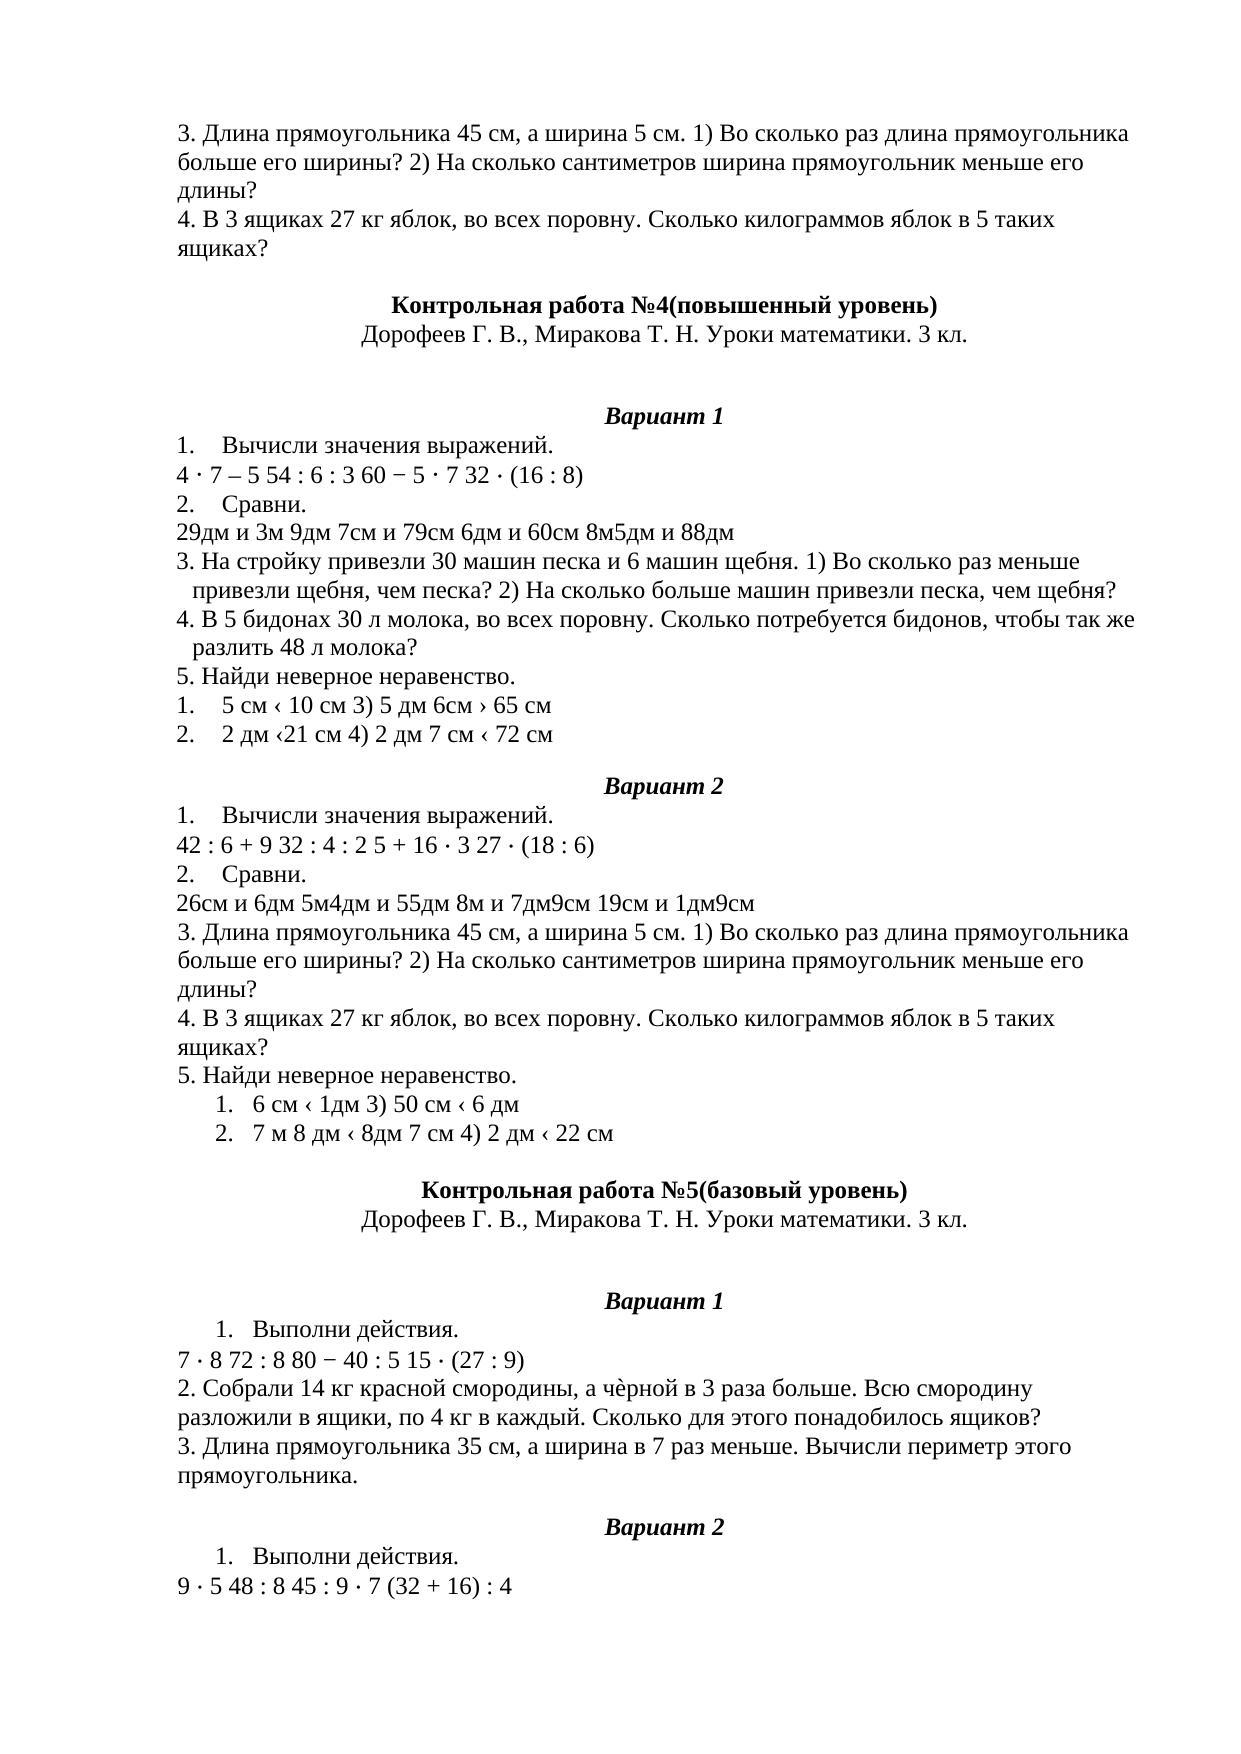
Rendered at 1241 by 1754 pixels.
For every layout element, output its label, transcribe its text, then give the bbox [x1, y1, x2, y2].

list 5 см ‹ 10 см 3) 5 дм 6см › 65 см [176, 690, 1152, 719]
text 7 ⋅ 8 72 : 8 80 − 40 : 5 15 ⋅ (27 : 9) [177, 1343, 1152, 1373]
list 6 см ‹ 1дм 3) 50 см ‹ 6 дм [215, 1089, 1152, 1118]
text Дорофеев Г. В., Миракова Т. Н. Уроки математики. 3 кл. [177, 319, 1152, 348]
text 4 ⋅ 7 – 5 54 : 6 : 3 60 − 5 ⋅ 7 32 ⋅ (16 : 8) [176, 458, 1152, 489]
text Контрольная работа №5(базовый уровень) [177, 1175, 1152, 1204]
text 3. На стройку привезли 30 машин песка и 6 машин щебня. 1) Во сколько раз меньше привезли щебня, чем песка? 2) На сколько больше машин привезли песка, чем щебня? [176, 546, 1152, 604]
text 9 ⋅ 5 48 : 8 45 : 9 ⋅ 7 (32 + 16) : 4 [177, 1570, 1152, 1600]
list Сравни. [176, 859, 1152, 888]
text 26см и 6дм 5м4дм и 55дм 8м и 7дм9см 19см и 1дм9см [176, 888, 1152, 917]
list 2 дм ‹21 см 4) 2 дм 7 см ‹ 72 см [176, 719, 1152, 771]
text Вариант 2 [176, 771, 1152, 800]
text 5. Найди неверное неравенство. [176, 661, 1152, 690]
text 5. Найди неверное неравенство. [177, 1060, 1152, 1089]
text 3. Длина прямоугольника 45 см, а ширина 5 см. 1) Во сколько раз длина прямоугольника больше его ширины? 2) На сколько сантиметров ширина прямоугольник меньше его длины? [177, 118, 1152, 204]
text Контрольная работа №4(повышенный уровень) [177, 291, 1152, 319]
list Выполни действия. [215, 1314, 1152, 1343]
text 4. В 3 ящиках 27 кг яблок, во всех поровну. Сколько килограммов яблок в 5 таких ящиках? [177, 1003, 1152, 1060]
text Дорофеев Г. В., Миракова Т. Н. Уроки математики. 3 кл. [177, 1204, 1152, 1233]
text Вариант 1 [177, 1286, 1152, 1314]
text Вариант 2 [177, 1512, 1152, 1541]
list 7 м 8 дм ‹ 8дм 7 см 4) 2 дм ‹ 22 см [215, 1118, 1152, 1147]
list Вычисли значения выражений. [176, 800, 1152, 829]
text 3. Длина прямоугольника 35 см, а ширина в 7 раз меньше. Вычисли периметр этого прямоугольника. [177, 1431, 1152, 1512]
text 4. В 3 ящиках 27 кг яблок, во всех поровну. Сколько килограммов яблок в 5 таких ящиках? [177, 204, 1152, 262]
text 29дм и 3м 9дм 7см и 79см 6дм и 60см 8м5дм и 88дм [176, 517, 1152, 546]
list Выполни действия. [215, 1541, 1152, 1570]
text 42 : 6 + 9 32 : 4 : 2 5 + 16 ⋅ 3 27 ⋅ (18 : 6) [176, 829, 1152, 859]
list Вычисли значения выражений. [176, 430, 1152, 458]
list Сравни. [176, 489, 1152, 517]
text Вариант 1 [177, 401, 1152, 430]
text 4. В 5 бидонах 30 л молока, во всех поровну. Сколько потребуется бидонов, чтобы так же разлить 48 л молока? [176, 604, 1152, 661]
text 3. Длина прямоугольника 45 см, а ширина 5 см. 1) Во сколько раз длина прямоугольника больше его ширины? 2) На сколько сантиметров ширина прямоугольник меньше его длины? [177, 917, 1152, 1003]
